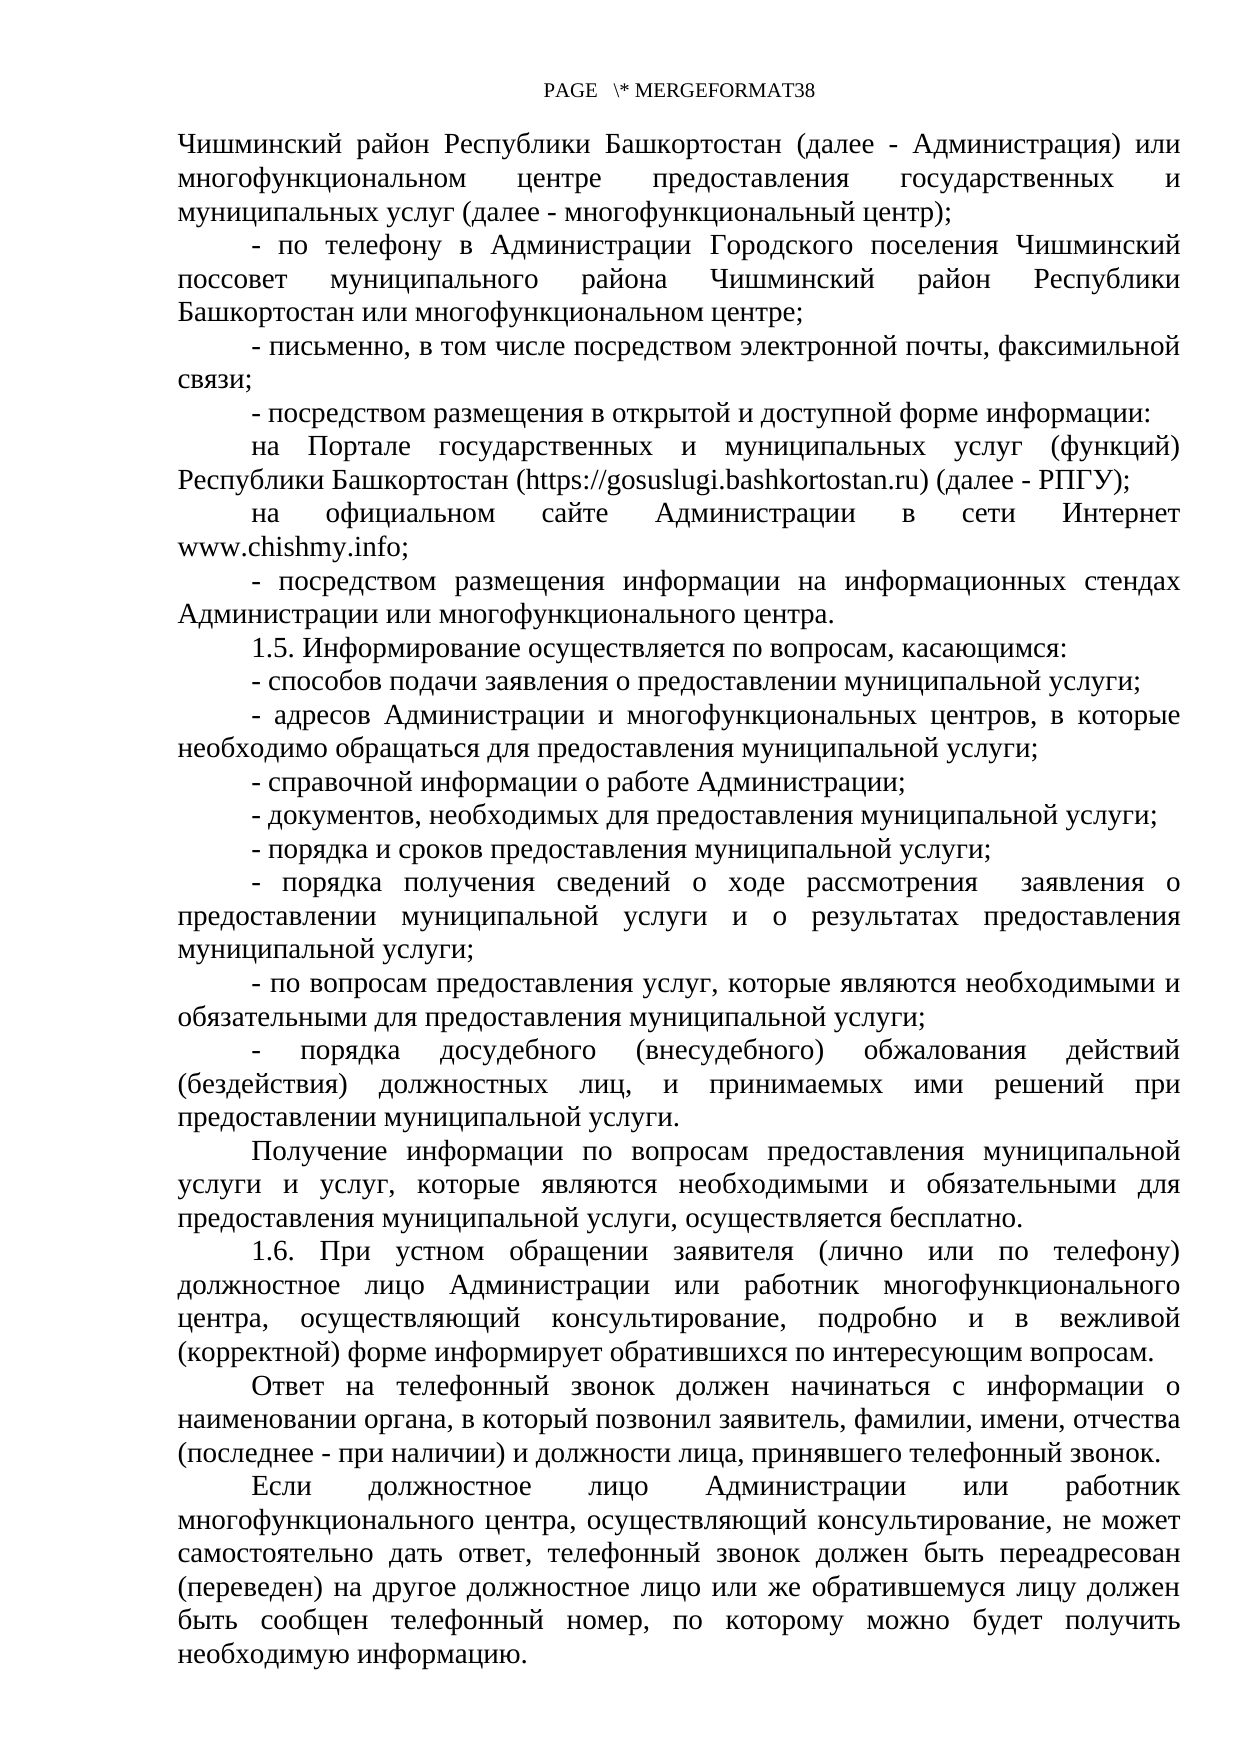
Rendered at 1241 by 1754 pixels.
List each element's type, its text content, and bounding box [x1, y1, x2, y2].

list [177, 127, 1181, 227]
text - способов подачи заявления о предоставлении муниципальной услуги; [177, 663, 1181, 697]
text на Портале государственных и муниципальных услуг (функций) Республики Башкортостан (https://gosuslugi.bashkortostan.ru) (далее - РПГУ); [177, 428, 1181, 496]
text 1.6. При устном обращении заявителя (лично или по телефону) должностное лицо Администрации или работник многофункционального центра, осуществляющий консультирование, подробно и в вежливой (корректной) форме информирует обратившихся по интересующим вопросам. [177, 1233, 1181, 1368]
text - адресов Администрации и многофункциональных центров, в которые необходимо обращаться для предоставления муниципальной услуги; [177, 697, 1181, 764]
text - порядка досудебного (внесудебного) обжалования действий (бездействия) должностных лиц, и принимаемых ими решений при предоставлении муниципальной услуги. [177, 1032, 1181, 1133]
text - справочной информации о работе Администрации; [177, 764, 1181, 797]
text - порядка и сроков предоставления муниципальной услуги; [177, 831, 1181, 864]
text - посредством размещения информации на информационных стендах Администрации или многофункционального центра. [177, 563, 1181, 630]
text 1.5. Информирование осуществляется по вопросам, касающимся: [177, 630, 1181, 663]
text - посредством размещения в открытой и доступной форме информации: [177, 395, 1181, 428]
text - письменно, в том числе посредством электронной почты, факсимильной связи; [177, 328, 1181, 395]
text - по вопросам предоставления услуг, которые являются необходимыми и обязательными для предоставления муниципальной услуги; [177, 965, 1181, 1032]
text Ответ на телефонный звонок должен начинаться с информации о наименовании органа, в который позвонил заявитель, фамилии, имени, отчества (последнее - при наличии) и должности лица, принявшего телефонный звонок. [177, 1368, 1181, 1468]
text Получение информации по вопросам предоставления муниципальной услуги и услуг, которые являются необходимыми и обязательными для предоставления муниципальной услуги, осуществляется бесплатно. [177, 1133, 1181, 1233]
text - по телефону в Администрации Городского поселения Чишминский поссовет муниципального района Чишминский район Республики Башкортостан или многофункциональном центре; [177, 227, 1181, 328]
text на официальном сайте Администрации в сети Интернет www.chishmy.info; [177, 496, 1181, 563]
text Если должностное лицо Администрации или работник многофункционального центра, осуществляющий консультирование, не может самостоятельно дать ответ, телефонный звонок должен быть переадресован (переведен) на другое должностное лицо или же обратившемуся лицу должен быть сообщен телефонный номер, по которому можно будет получить необходимую информацию. [177, 1468, 1181, 1669]
text - документов, необходимых для предоставления муниципальной услуги; [177, 797, 1181, 831]
text - порядка получения сведений о ходе рассмотрения заявления о предоставлении муниципальной услуги и о результатах предоставления муниципальной услуги; [177, 864, 1181, 965]
